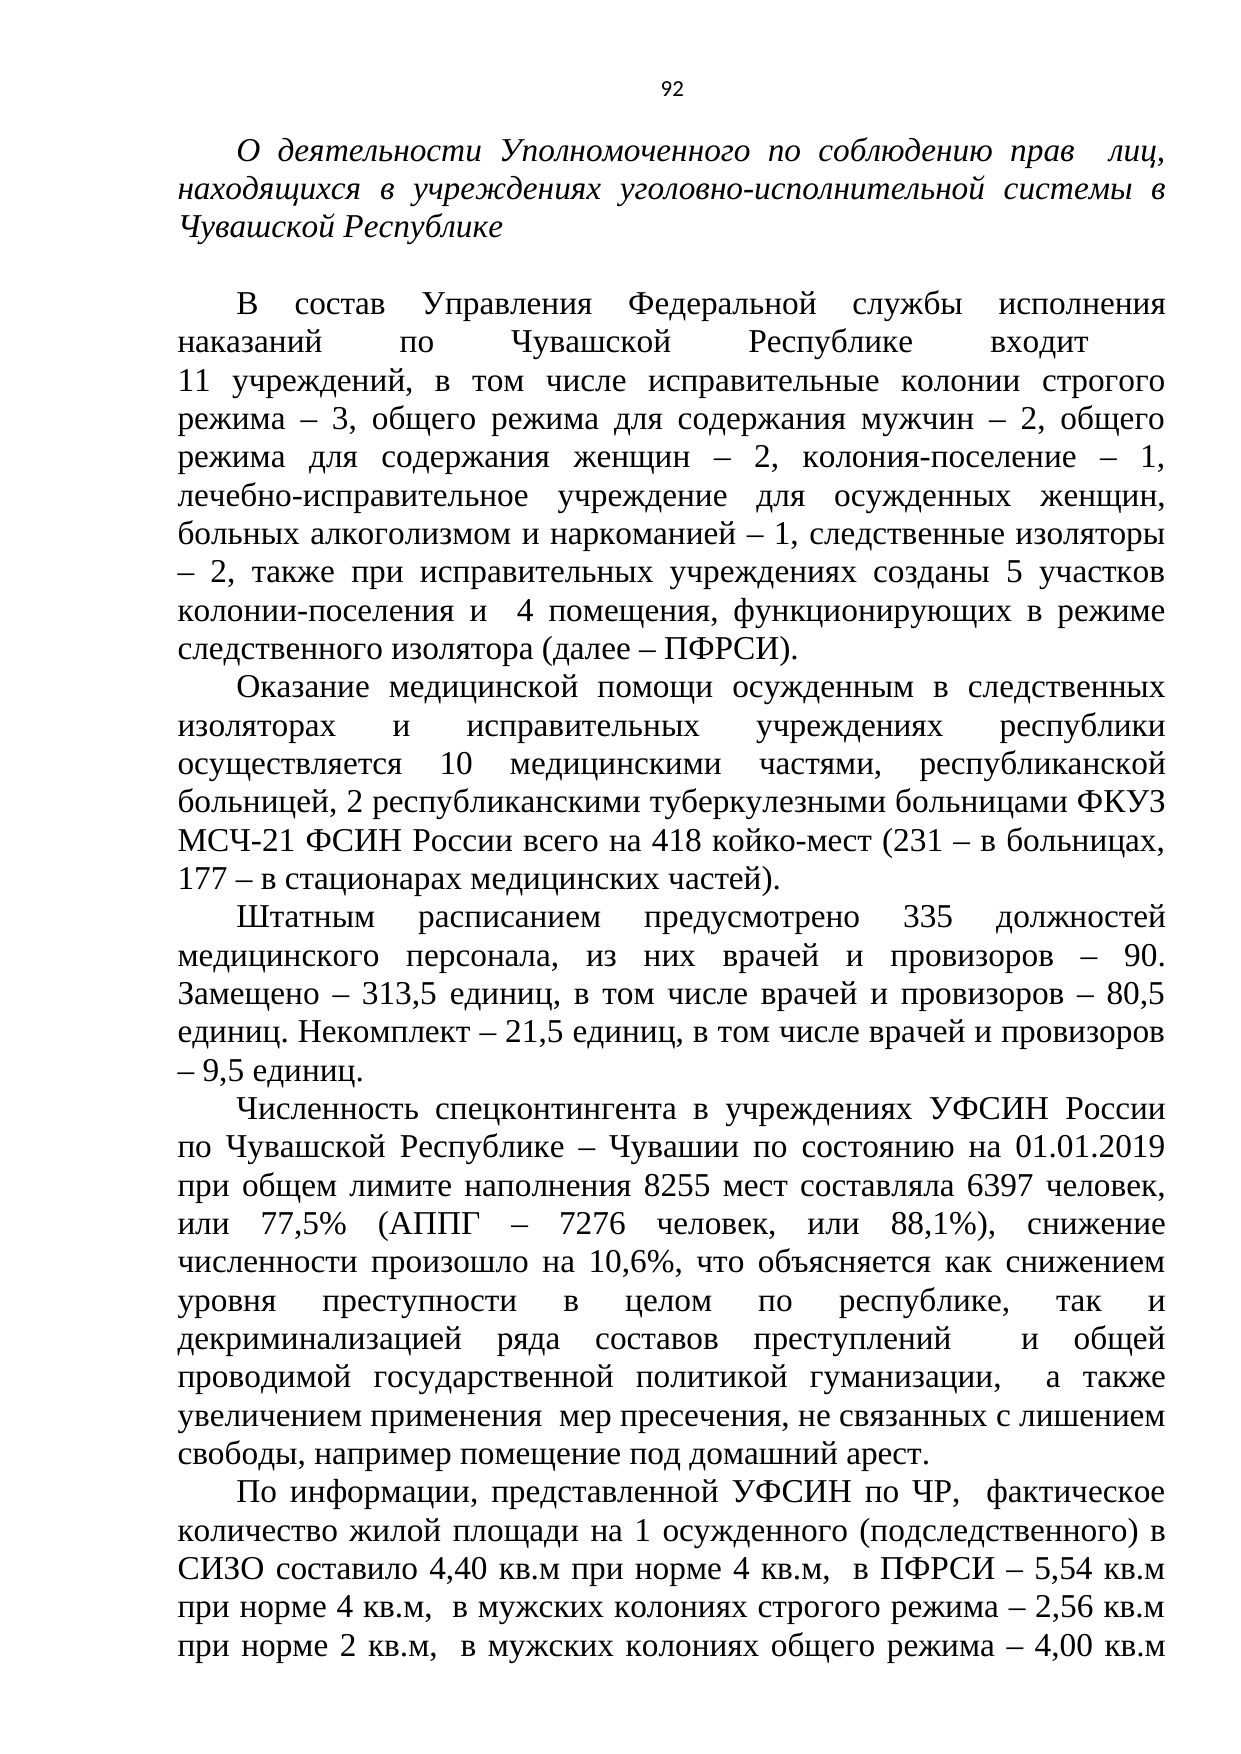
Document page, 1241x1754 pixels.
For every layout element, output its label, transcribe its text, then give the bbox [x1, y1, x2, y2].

text О деятельности Уполномоченного по соблюдению прав лиц, находящихся в учреждениях уголовно-исполнительной системы в Чувашской Республике [177, 130, 1167, 245]
text Штатным расписанием предусмотрено 335 должностей медицинского персонала, из них врачей и провизоров – 90. Замещено – 313,5 единиц, в том числе врачей и провизоров – 80,5 единиц. Некомплект – 21,5 единиц, в том числе врачей и провизоров – 9,5 единиц. [177, 897, 1167, 1088]
text Численность спецконтингента в учреждениях УФСИН России по Чувашской Республике – Чувашии по состоянию на 01.01.2019 при общем лимите наполнения 8255 мест составляла 6397 человек, или 77,5% (АППГ – 7276 человек, или 88,1%), снижение численности произошло на 10,6%, что объясняется как снижением уровня преступности в целом по республике, так и декриминализацией ряда составов преступлений и общей проводимой государственной политикой гуманизации, а также увеличением применения мер пресечения, не связанных с лишением свободы, например помещение под домашний арест. [177, 1088, 1167, 1472]
text Оказание медицинской помощи осужденным в следственных изоляторах и исправительных учреждениях республики осуществляется 10 медицинскими частями, республиканской больницей, 2 республиканскими туберкулезными больницами ФКУЗ МСЧ-21 ФСИН России всего на 418 койко-мест (231 – в больницах, 177 – в стационарах медицинских частей). [177, 667, 1167, 897]
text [177, 1472, 1167, 1663]
text В состав Управления Федеральной службы исполнения наказаний по Чувашской Республике входит 11 учреждений, в том числе исправительные колонии строгого режима – 3, общего режима для содержания мужчин – 2, общего режима для содержания женщин – 2, колония-поселение – 1, лечебно-исправительное учреждение для осужденных женщин, больных алкоголизмом и наркоманией – 1, следственные изоляторы – 2, также при исправительных учреждениях созданы 5 участков колонии-поселения и 4 помещения, функционирующих в режиме следственного изолятора (далее – ПФРСИ). [177, 283, 1167, 667]
